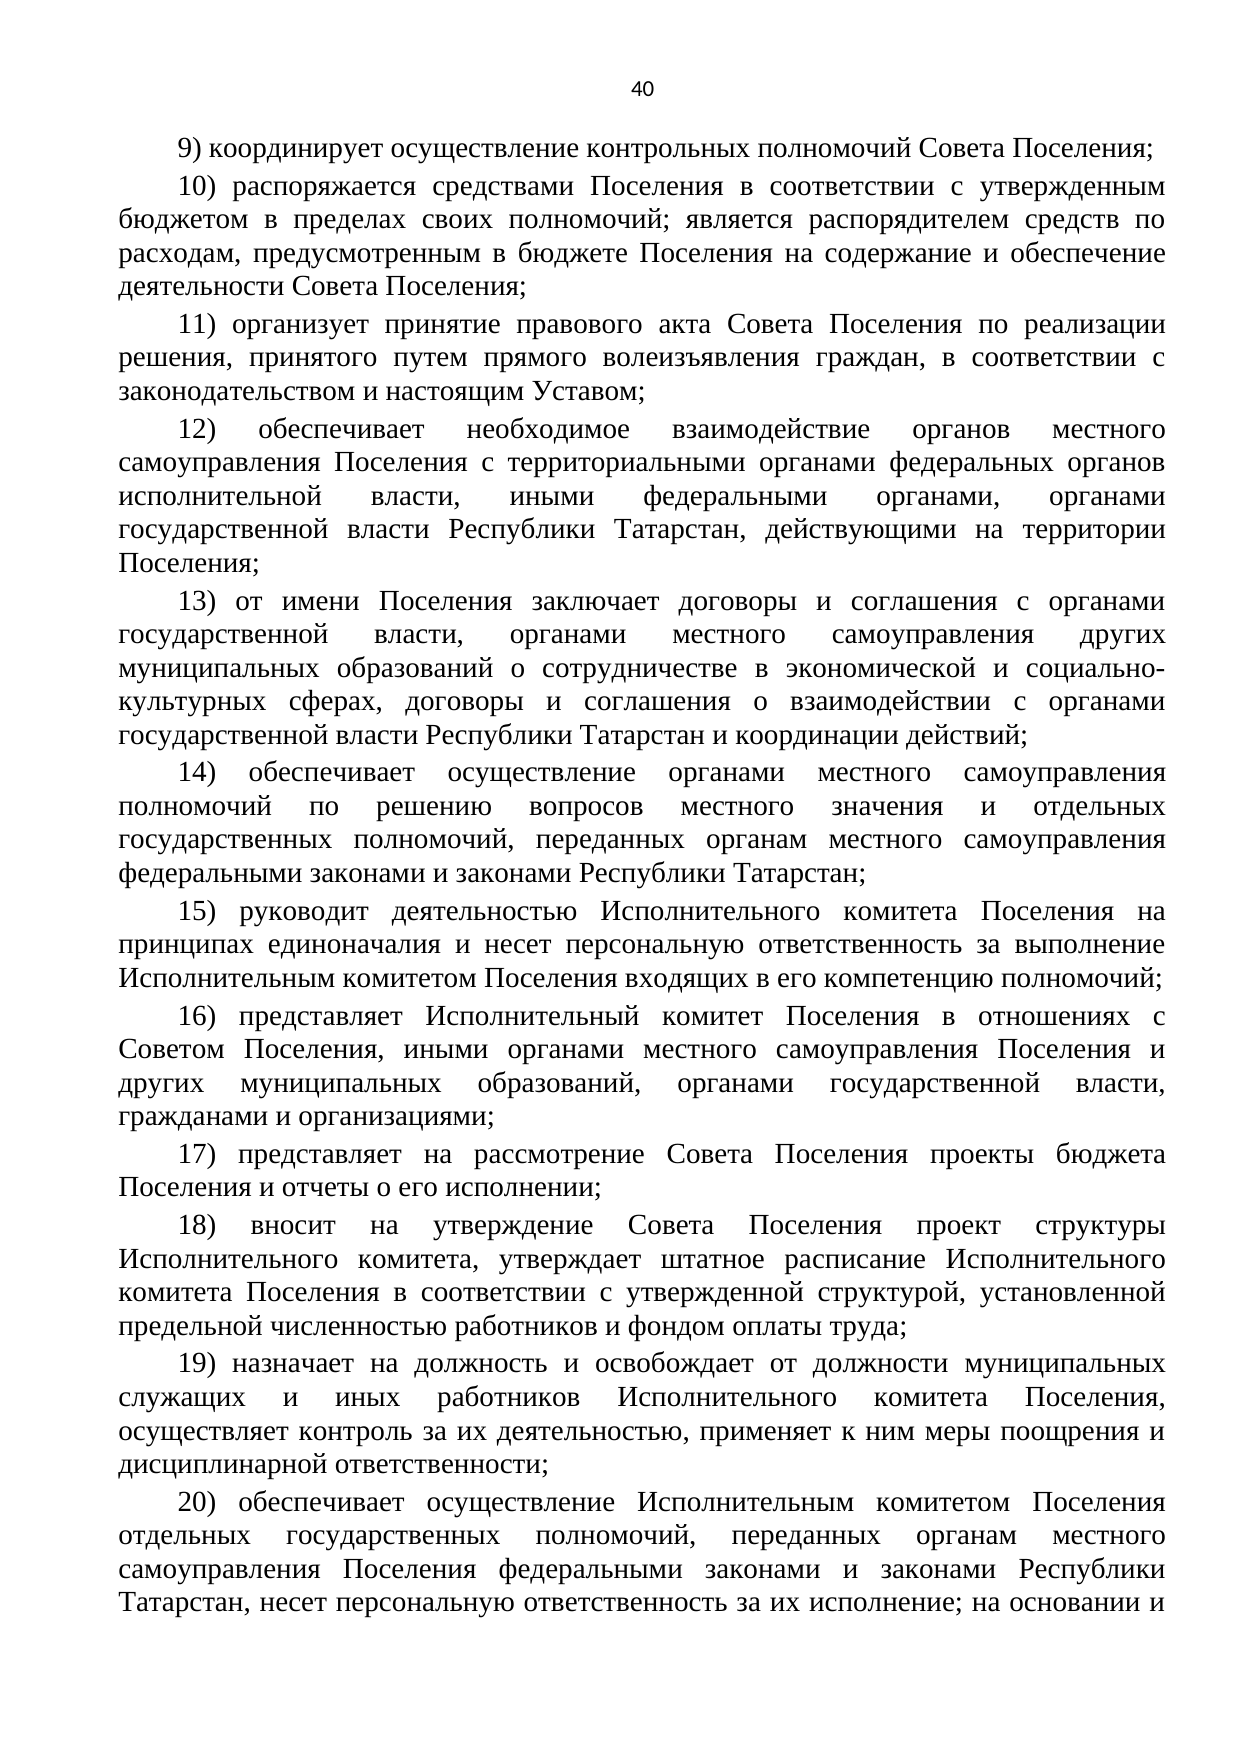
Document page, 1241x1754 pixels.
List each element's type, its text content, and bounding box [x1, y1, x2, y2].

text 12) обеспечивает необходимое взаимодействие органов местного самоуправления Поселения с территориальными органами федеральных органов исполнительной власти, иными федеральными органами, органами государственной власти Республики Татарстан, действующими на территории Поселения; [118, 411, 1167, 578]
text 11) организует принятие правового акта Совета Поселения по реализации решения, принятого путем прямого волеизъявления граждан, в соответствии с законодательством и настоящим Уставом; [118, 306, 1167, 407]
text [118, 1484, 1167, 1618]
text 9) координирует осуществление контрольных полномочий Совета Поселения; [118, 130, 1167, 163]
text 16) представляет Исполнительный комитет Поселения в отношениях с Советом Поселения, иными органами местного самоуправления Поселения и других муниципальных образований, органами государственной власти, гражданами и организациями; [118, 998, 1167, 1132]
text 18) вносит на утверждение Совета Поселения проект структуры Исполнительного комитета, утверждает штатное расписание Исполнительного комитета Поселения в соответствии с утвержденной структурой, установленной предельной численностью работников и фондом оплаты труда; [118, 1207, 1167, 1341]
text 17) представляет на рассмотрение Совета Поселения проекты бюджета Поселения и отчеты о его исполнении; [118, 1136, 1167, 1203]
text 15) руководит деятельностью Исполнительного комитета Поселения на принципах единоначалия и несет персональную ответственность за выполнение Исполнительным комитетом Поселения входящих в его компетенцию полномочий; [118, 893, 1167, 993]
text 13) от имени Поселения заключает договоры и соглашения с органами государственной власти, органами местного самоуправления других муниципальных образований о сотрудничестве в экономической и социально-культурных сферах, договоры и соглашения о взаимодействии с органами государственной власти Республики Татарстан и координации действий; [118, 583, 1167, 750]
text 19) назначает на должность и освобождает от должности муниципальных служащих и иных работников Исполнительного комитета Поселения, осуществляет контроль за их деятельностью, применяет к ним меры поощрения и дисциплинарной ответственности; [118, 1346, 1167, 1480]
text 10) распоряжается средствами Поселения в соответствии с утвержденным бюджетом в пределах своих полномочий; является распорядителем средств по расходам, предусмотренным в бюджете Поселения на содержание и обеспечение деятельности Совета Поселения; [118, 168, 1167, 302]
text 14) обеспечивает осуществление органами местного самоуправления полномочий по решению вопросов местного значения и отдельных государственных полномочий, переданных органам местного самоуправления федеральными законами и законами Республики Татарстан; [118, 754, 1167, 889]
